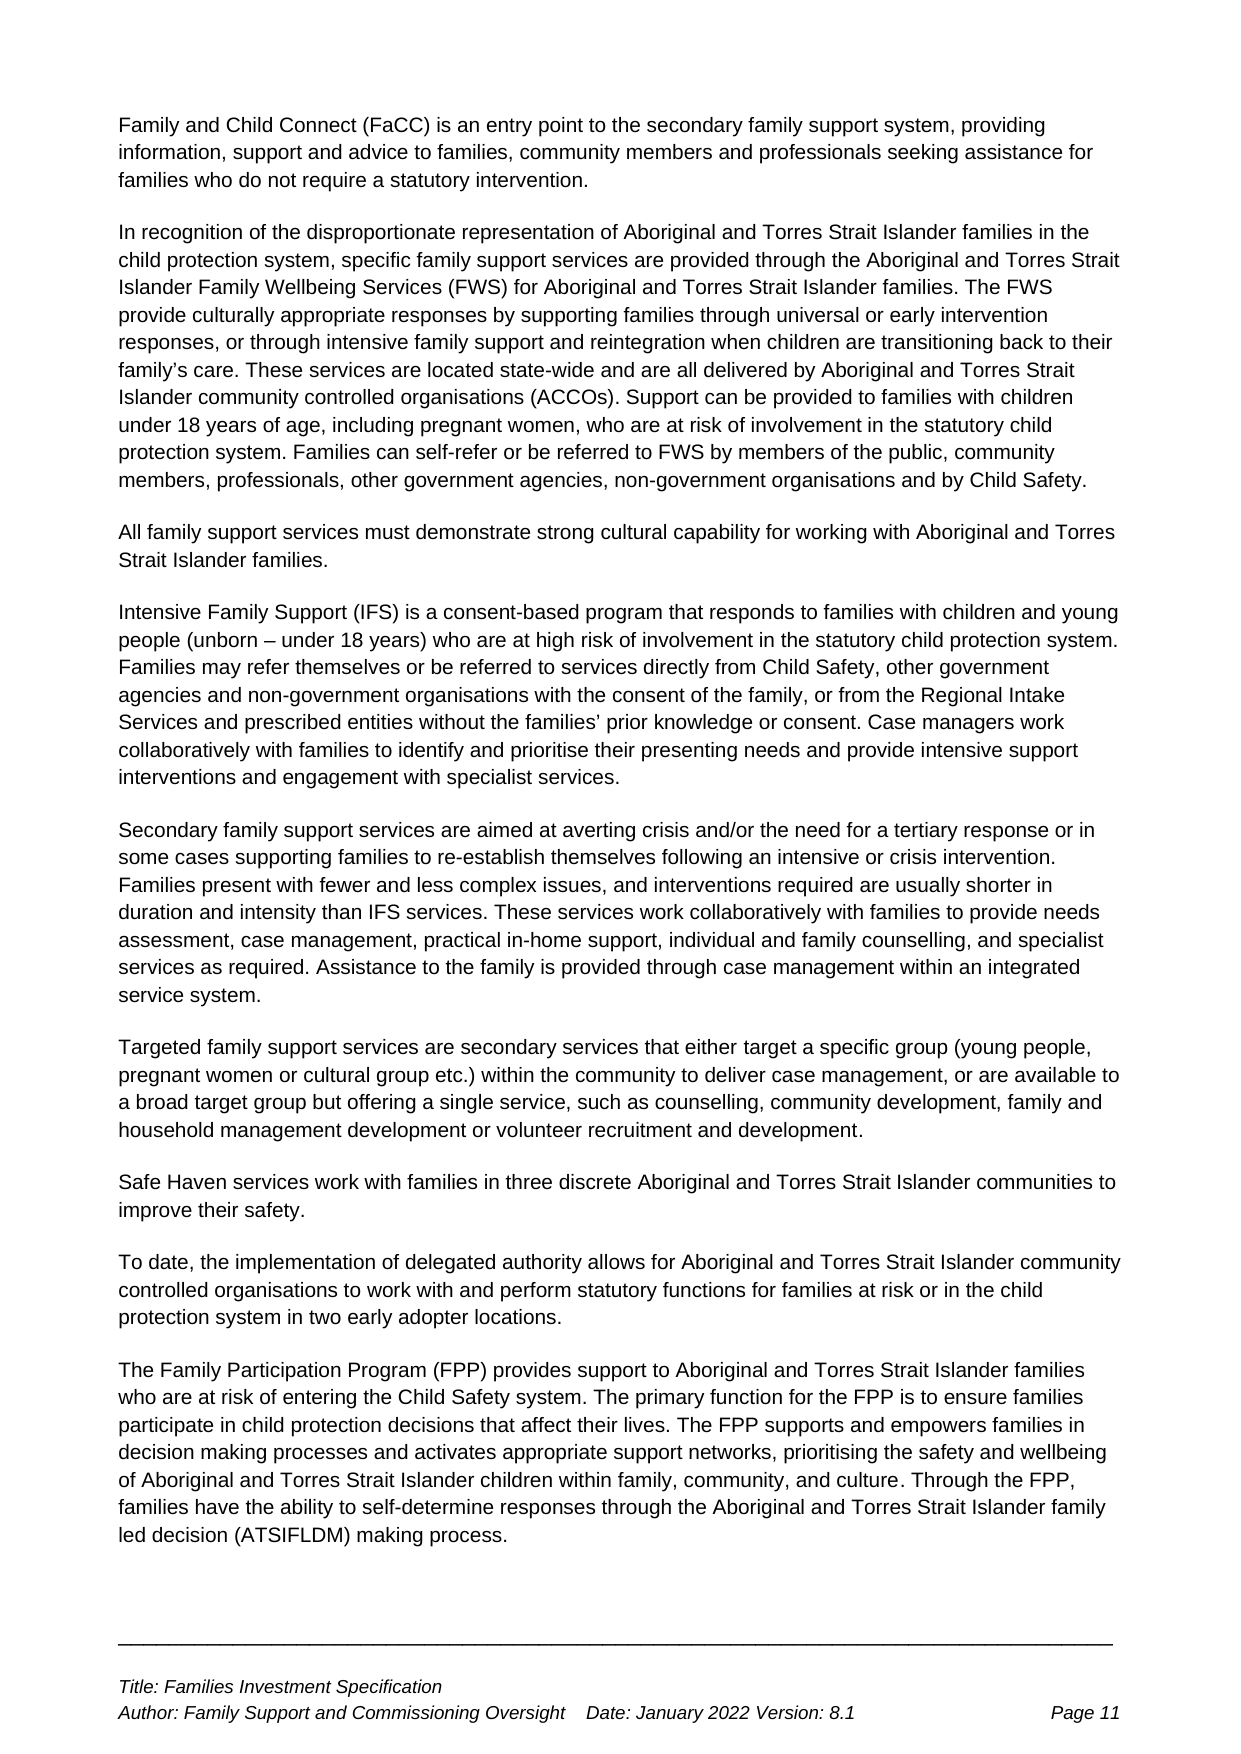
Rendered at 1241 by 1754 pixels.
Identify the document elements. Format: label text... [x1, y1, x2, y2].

text In recognition of the disproportionate representation of Aboriginal and Torres Strait Islander families in the child protection system, specific family support services are provided through the Aboriginal and Torres Strait Islander Family Wellbeing Services (FWS) for Aboriginal and Torres Strait Islander families. The FWS provide culturally appropriate responses by supporting families through universal or early intervention responses, or through intensive family support and reintegration when children are transitioning back to their family’s care. These services are located state-wide and are all delivered by Aboriginal and Torres Strait Islander community controlled organisations (ACCOs). Support can be provided to families with children under 18 years of age, including pregnant women, who are at risk of involvement in the statutory child protection system. Families can self-refer or be referred to FWS by members of the public, community members, professionals, other government agencies, non-government organisations and by Child Safety. [118, 220, 1122, 492]
text All family support services must demonstrate strong cultural capability for working with Aboriginal and Torres Strait Islander families. [118, 520, 1122, 572]
text Safe Haven services work with families in three discrete Aboriginal and Torres Strait Islander communities to improve their safety. [118, 1170, 1122, 1222]
text Secondary family support services are aimed at averting crisis and/or the need for a tertiary response or in some cases supporting families to re-establish themselves following an intensive or crisis intervention. Families present with fewer and less complex issues, and interventions required are usually shorter in duration and intensity than IFS services. These services work collaboratively with families to provide needs assessment, case management, practical in-home support, individual and family counselling, and specialist services as required. Assistance to the family is provided through case management within an integrated service system. [118, 818, 1122, 1007]
text The Family Participation Program (FPP) provides support to Aboriginal and Torres Strait Islander families who are at risk of entering the Child Safety system. The primary function for the FPP is to ensure families participate in child protection decisions that affect their lives. The FPP supports and empowers families in decision making processes and activates appropriate support networks, prioritising the safety and wellbeing of Aboriginal and Torres Strait Islander children within family, community, and culture. Through the FPP, families have the ability to self-determine responses through the Aboriginal and Torres Strait Islander family led decision (ATSIFLDM) making process. [118, 1358, 1122, 1547]
text To date, the implementation of delegated authority allows for Aboriginal and Torres Strait Islander community controlled organisations to work with and perform statutory functions for families at risk or in the child protection system in two early adopter locations. [118, 1250, 1122, 1329]
text Intensive Family Support (IFS) is a consent-based program that responds to families with children and young people (unborn – under 18 years) who are at high risk of involvement in the statutory child protection system. Families may refer themselves or be referred to services directly from Child Safety, other government agencies and non-government organisations with the consent of the family, or from the Regional Intake Services and prescribed entities without the families’ prior knowledge or consent. Case managers work collaboratively with families to identify and prioritise their presenting needs and provide intensive support interventions and engagement with specialist services. [118, 600, 1122, 789]
text Targeted family support services are secondary services that either target a specific group (young people, pregnant women or cultural group etc.) within the community to deliver case management, or are available to a broad target group but offering a single service, such as counselling, community development, family and household management development or volunteer recruitment and development. [118, 1035, 1122, 1142]
text Family and Child Connect (FaCC) is an entry point to the secondary family support system, providing information, support and advice to families, community members and professionals seeking assistance for families who do not require a statutory intervention. [118, 113, 1122, 192]
